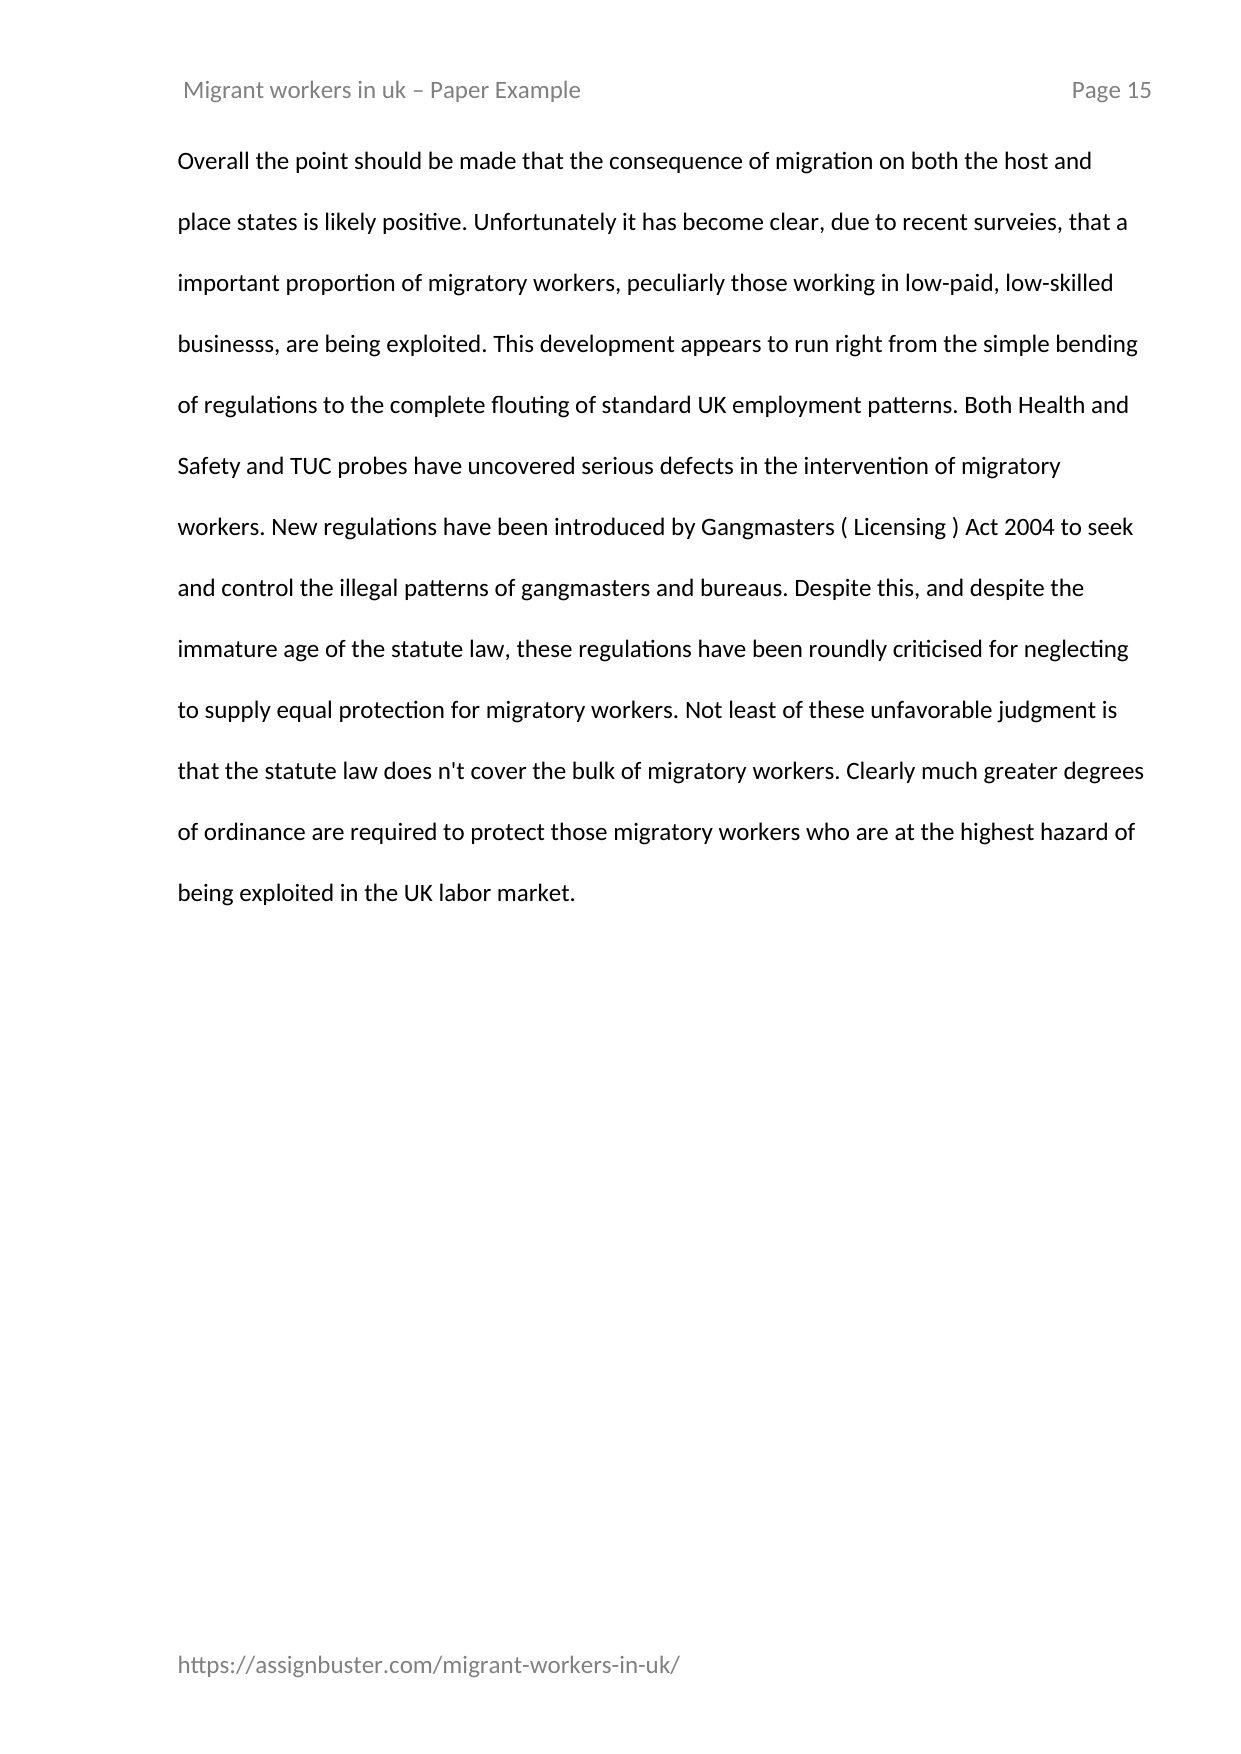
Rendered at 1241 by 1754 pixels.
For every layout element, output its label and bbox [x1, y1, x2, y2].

text [177, 145, 1152, 908]
